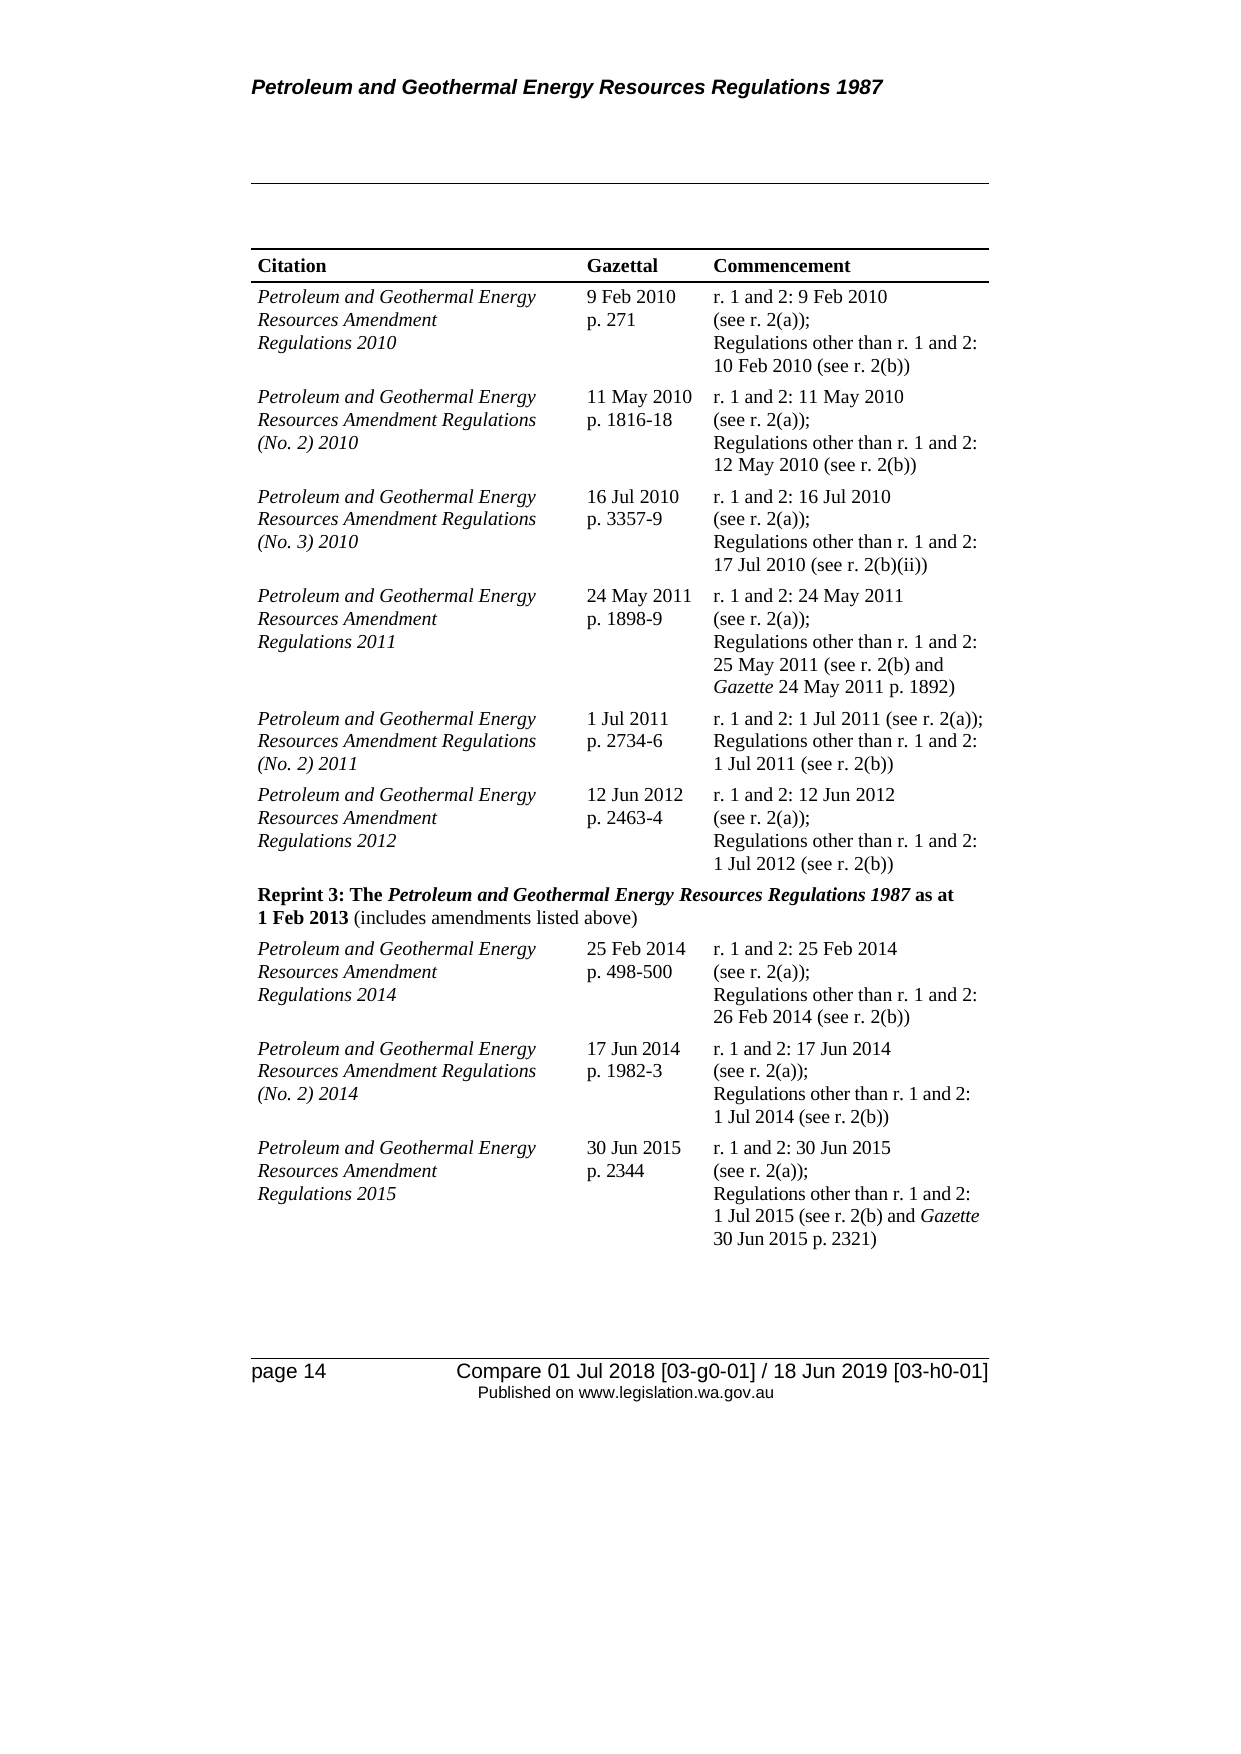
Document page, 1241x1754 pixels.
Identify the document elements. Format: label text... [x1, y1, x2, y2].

table_cell 1 Jul 2011 p. 2734-6 [575, 703, 707, 779]
table_cell r. 1 and 2: 30 Jun 2015 (see r. 2(a)); Regulations other than r. 1 and 2: 1 Jul 2015 (see r. 2(b) and Gazette 30 Jun 2015 p. 2321) [707, 1132, 989, 1254]
table_cell 25 Feb 2014 p. 498-500 [575, 933, 707, 1032]
table_cell r. 1 and 2: 16 Jul 2010 (see r. 2(a)); Regulations other than r. 1 and 2: 17 Jul 2010 (see r. 2(b)(ii)) [707, 480, 989, 580]
table_cell 12 Jun 2012 p. 2463-4 [575, 779, 707, 879]
table_cell r. 1 and 2: 1 Jul 2011 (see r. 2(a)); Regulations other than r. 1 and 2: 1 Jul 2011 (see r. 2(b)) [707, 703, 989, 779]
table_cell r. 1 and 2: 11 May 2010 (see r. 2(a)); Regulations other than r. 1 and 2: 12 May 2010 (see r. 2(b)) [707, 381, 989, 480]
table_cell Petroleum and Geothermal Energy Resources Amendment Regulations 2015 [251, 1132, 575, 1254]
table_cell r. 1 and 2: 25 Feb 2014 (see r. 2(a)); Regulations other than r. 1 and 2: 26 Feb 2014 (see r. 2(b)) [707, 933, 989, 1032]
table_cell 17 Jun 2014 p. 1982-3 [575, 1032, 707, 1132]
table_cell Petroleum and Geothermal Energy Resources Amendment Regulations (No. 3) 2010 [251, 480, 575, 580]
table_cell Petroleum and Geothermal Energy Resources Amendment Regulations (No. 2) 2014 [251, 1032, 575, 1132]
table_cell Petroleum and Geothermal Energy Resources Amendment Regulations 2011 [251, 580, 575, 702]
table_cell 11 May 2010 p. 1816-18 [575, 381, 707, 480]
table_cell Reprint 3: The Petroleum and Geothermal Energy Resources Regulations 1987 as at 1 Feb 2013 (includes amendments listed above) [251, 879, 989, 933]
table_cell Petroleum and Geothermal Energy Resources Amendment Regulations 2010 [251, 283, 575, 381]
table_cell 30 Jun 2015 p. 2344 [575, 1132, 707, 1254]
table_cell r. 1 and 2: 24 May 2011 (see r. 2(a)); Regulations other than r. 1 and 2: 25 May 2011 (see r. 2(b) and Gazette 24 May 2011 p. 1892) [707, 580, 989, 702]
table_cell Petroleum and Geothermal Energy Resources Amendment Regulations 2012 [251, 779, 575, 879]
table_cell r. 1 and 2: 17 Jun 2014 (see r. 2(a)); Regulations other than r. 1 and 2: 1 Jul 2014 (see r. 2(b)) [707, 1032, 989, 1132]
table_cell Petroleum and Geothermal Energy Resources Amendment Regulations (No. 2) 2010 [251, 381, 575, 480]
table_cell r. 1 and 2: 12 Jun 2012 (see r. 2(a)); Regulations other than r. 1 and 2: 1 Jul 2012 (see r. 2(b)) [707, 779, 989, 879]
table_cell Petroleum and Geothermal Energy Resources Amendment Regulations (No. 2) 2011 [251, 703, 575, 779]
table_header Citation [251, 250, 575, 281]
table_header Gazettal [575, 250, 707, 281]
table_cell 16 Jul 2010 p. 3357-9 [575, 480, 707, 580]
table_header Commencement [707, 250, 989, 281]
table_cell Petroleum and Geothermal Energy Resources Amendment Regulations 2014 [251, 933, 575, 1032]
table_cell 9 Feb 2010 p. 271 [575, 283, 707, 381]
table_cell 24 May 2011 p. 1898-9 [575, 580, 707, 702]
table_cell r. 1 and 2: 9 Feb 2010 (see r. 2(a)); Regulations other than r. 1 and 2: 10 Feb 2010 (see r. 2(b)) [707, 283, 989, 381]
